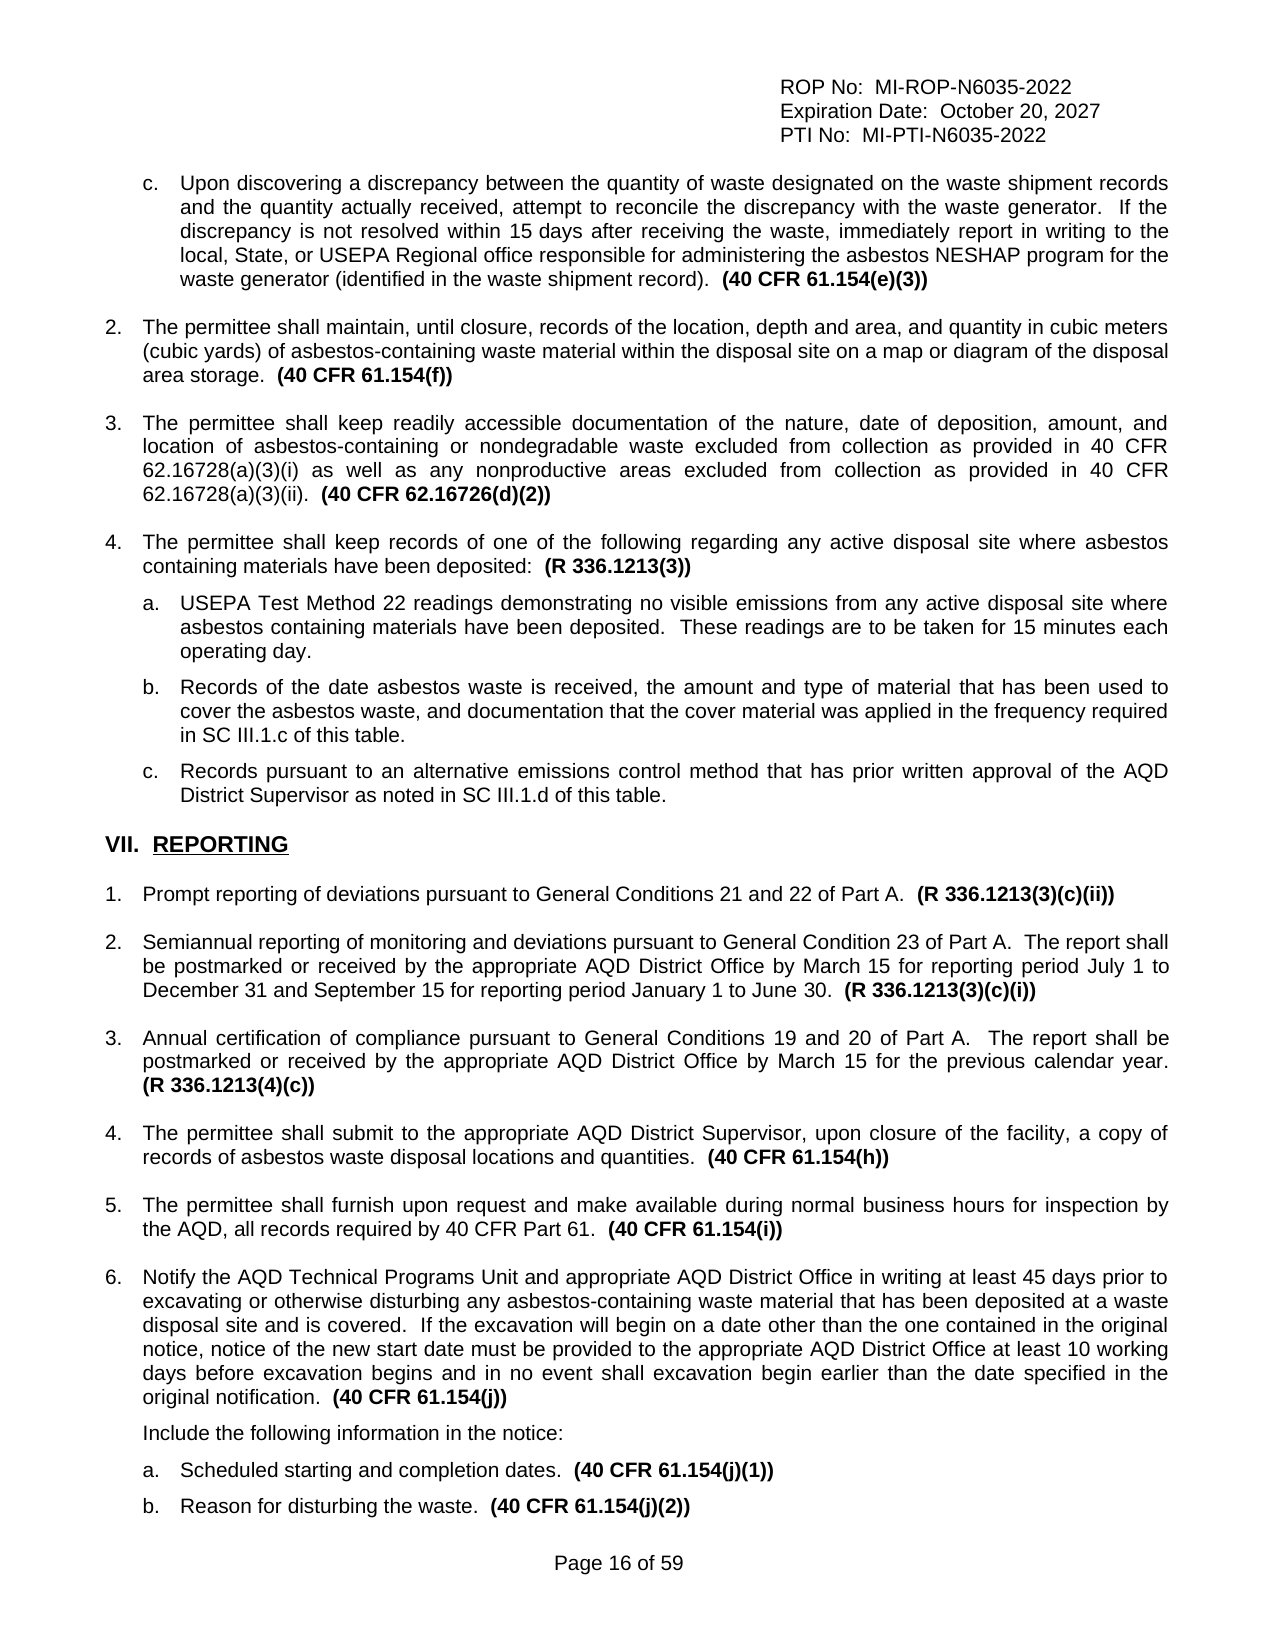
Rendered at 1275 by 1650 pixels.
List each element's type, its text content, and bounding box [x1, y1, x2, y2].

list Reason for disturbing the waste. (40 CFR 61.154(j)(2)) [142, 1494, 1170, 1518]
list Annual certification of compliance pursuant to General Conditions 19 and 20 of Part A. The report shall be postmarked or received by the appropriate AQD District Office by March 15 for the previous calendar year. (R 336.1213(4)(c)) [105, 1025, 1170, 1097]
list The permittee shall keep records of one of the following regarding any active disposal site where asbestos containing materials have been deposited: (R 336.1213(3)) [105, 530, 1170, 578]
list The permittee shall submit to the appropriate AQD District Supervisor, upon closure of the facility, a copy of records of asbestos waste disposal locations and quantities. (40 CFR 61.154(h)) [105, 1121, 1170, 1169]
list Records pursuant to an alternative emissions control method that has prior written approval of the AQD District Supervisor as noted in SC III.1.d of this table. [142, 759, 1170, 807]
text 2. Semiannual reporting of monitoring and deviations pursuant to General Condition 23 of Part A. The report shall be postmarked or received by the appropriate AQD District Office by March 15 for reporting period July 1 to December 31 and September 15 for reporting period January 1 to June 30. (R 336.1213(3)(c)(i)) [105, 929, 1170, 1001]
list Upon discovering a discrepancy between the quantity of waste designated on the waste shipment records and the quantity actually received, attempt to reconcile the discrepancy with the waste generator. If the discrepancy is not resolved within 15 days after receiving the waste, immediately report in writing to the local, State, or USEPA Regional office responsible for administering the asbestos NESHAP program for the waste generator (identified in the waste shipment record). (40 CFR 61.154(e)(3)) [142, 171, 1170, 291]
list Notify the AQD Technical Programs Unit and appropriate AQD District Office in writing at least 45 days prior to excavating or otherwise disturbing any asbestos-containing waste material that has been deposited at a waste disposal site and is covered. If the excavation will begin on a date other than the one contained in the original notice, notice of the new start date must be provided to the appropriate AQD District Office at least 10 working days before excavation begins and in no event shall excavation begin earlier than the date specified in the original notification. (40 CFR 61.154(j)) [105, 1265, 1170, 1409]
text Include the following information in the notice: [142, 1421, 1170, 1445]
list The permittee shall maintain, until closure, records of the location, depth and area, and quantity in cubic meters (cubic yards) of asbestos-containing waste material within the disposal site on a map or diagram of the disposal area storage. (40 CFR 61.154(f)) [105, 314, 1170, 386]
list The permittee shall furnish upon request and make available during normal business hours for inspection by the AQD, all records required by 40 CFR Part 61. (40 CFR 61.154(i)) [105, 1193, 1170, 1241]
list USEPA Test Method 22 readings demonstrating no visible emissions from any active disposal site where asbestos containing materials have been deposited. These readings are to be taken for 15 minutes each operating day. [142, 591, 1170, 662]
text VII. REPORTING [105, 831, 1170, 858]
list Scheduled starting and completion dates. (40 CFR 61.154(j)(1)) [142, 1458, 1170, 1482]
text 1. Prompt reporting of deviations pursuant to General Conditions 21 and 22 of Part A. (R 336.1213(3)(c)(ii)) [105, 882, 1170, 906]
list Records of the date asbestos waste is received, the amount and type of material that has been used to cover the asbestos waste, and documentation that the cover material was applied in the frequency required in SC III.1.c of this table. [142, 675, 1170, 747]
list The permittee shall keep readily accessible documentation of the nature, date of deposition, amount, and location of asbestos-containing or nondegradable waste excluded from collection as provided in 40 CFR 62.16728(a)(3)(i) as well as any nonproductive areas excluded from collection as provided in 40 CFR 62.16728(a)(3)(ii). (40 CFR 62.16726(d)(2)) [105, 410, 1170, 506]
